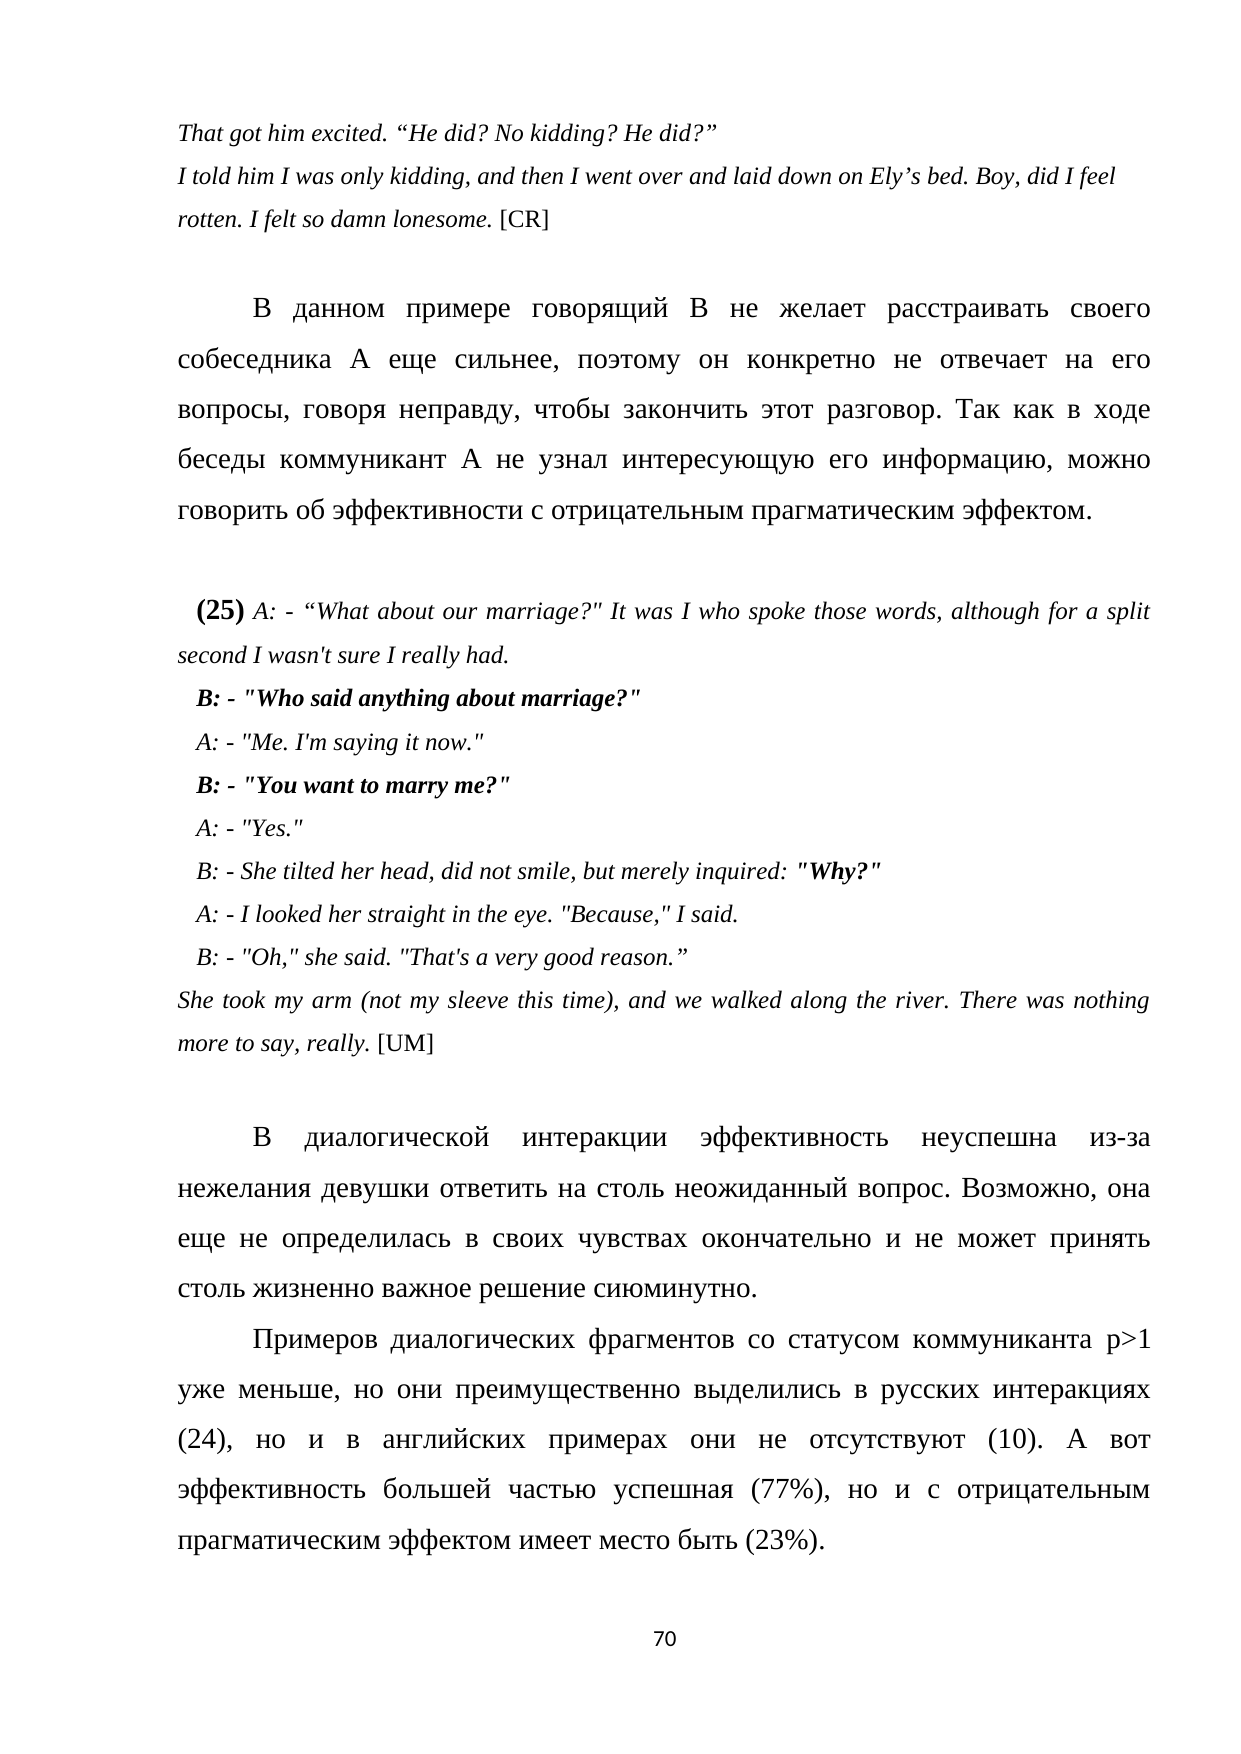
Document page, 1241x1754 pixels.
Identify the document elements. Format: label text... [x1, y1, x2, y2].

table_header (25) А: - “What about our marriage?" It was I who spoke those words, although for a split second I wasn't sure I really had. В: - "Who said anything about marriage?" А: - "Me. I'm saying it now." В: - "You want to marry me?" А: - "Yes." В: - She tilted her head, did not smile, but merely inquired: "Why?" А: - I looked her straight in the eye. "Because," I said. В: - "Oh," she said. "That's a very good reason.” She took my arm (not my sleeve this time), and we walked along the river. There was nothing more to say, really. [UM] [166, 593, 1163, 1069]
text В данном примере говорящий В не желает расстраивать своего собеседника А еще сильнее, поэтому он конкретно не отвечает на его вопросы, говоря неправду, чтобы закончить этот разговор. Так как в ходе беседы коммуникант А не узнал интересующую его информацию, можно говорить об эффективности с отрицательным прагматическим эффектом. [177, 291, 1152, 525]
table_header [166, 118, 1163, 291]
text Примеров диалогических фрагментов со статусом коммуниканта p>1 уже меньше, но они преимущественно выделились в русских интеракциях (24), но и в английских примерах они не отсутствуют (10). А вот эффективность большей частью успешная (77%), но и с отрицательным прагматическим эффектом имеет место быть (23%). [177, 1321, 1152, 1556]
text В диалогической интеракции эффективность неуспешна из-за нежелания девушки ответить на столь неожиданный вопрос. Возможно, она еще не определилась в своих чувствах окончательно и не может принять столь жизненно важное решение сиюминутно. [177, 1119, 1152, 1304]
